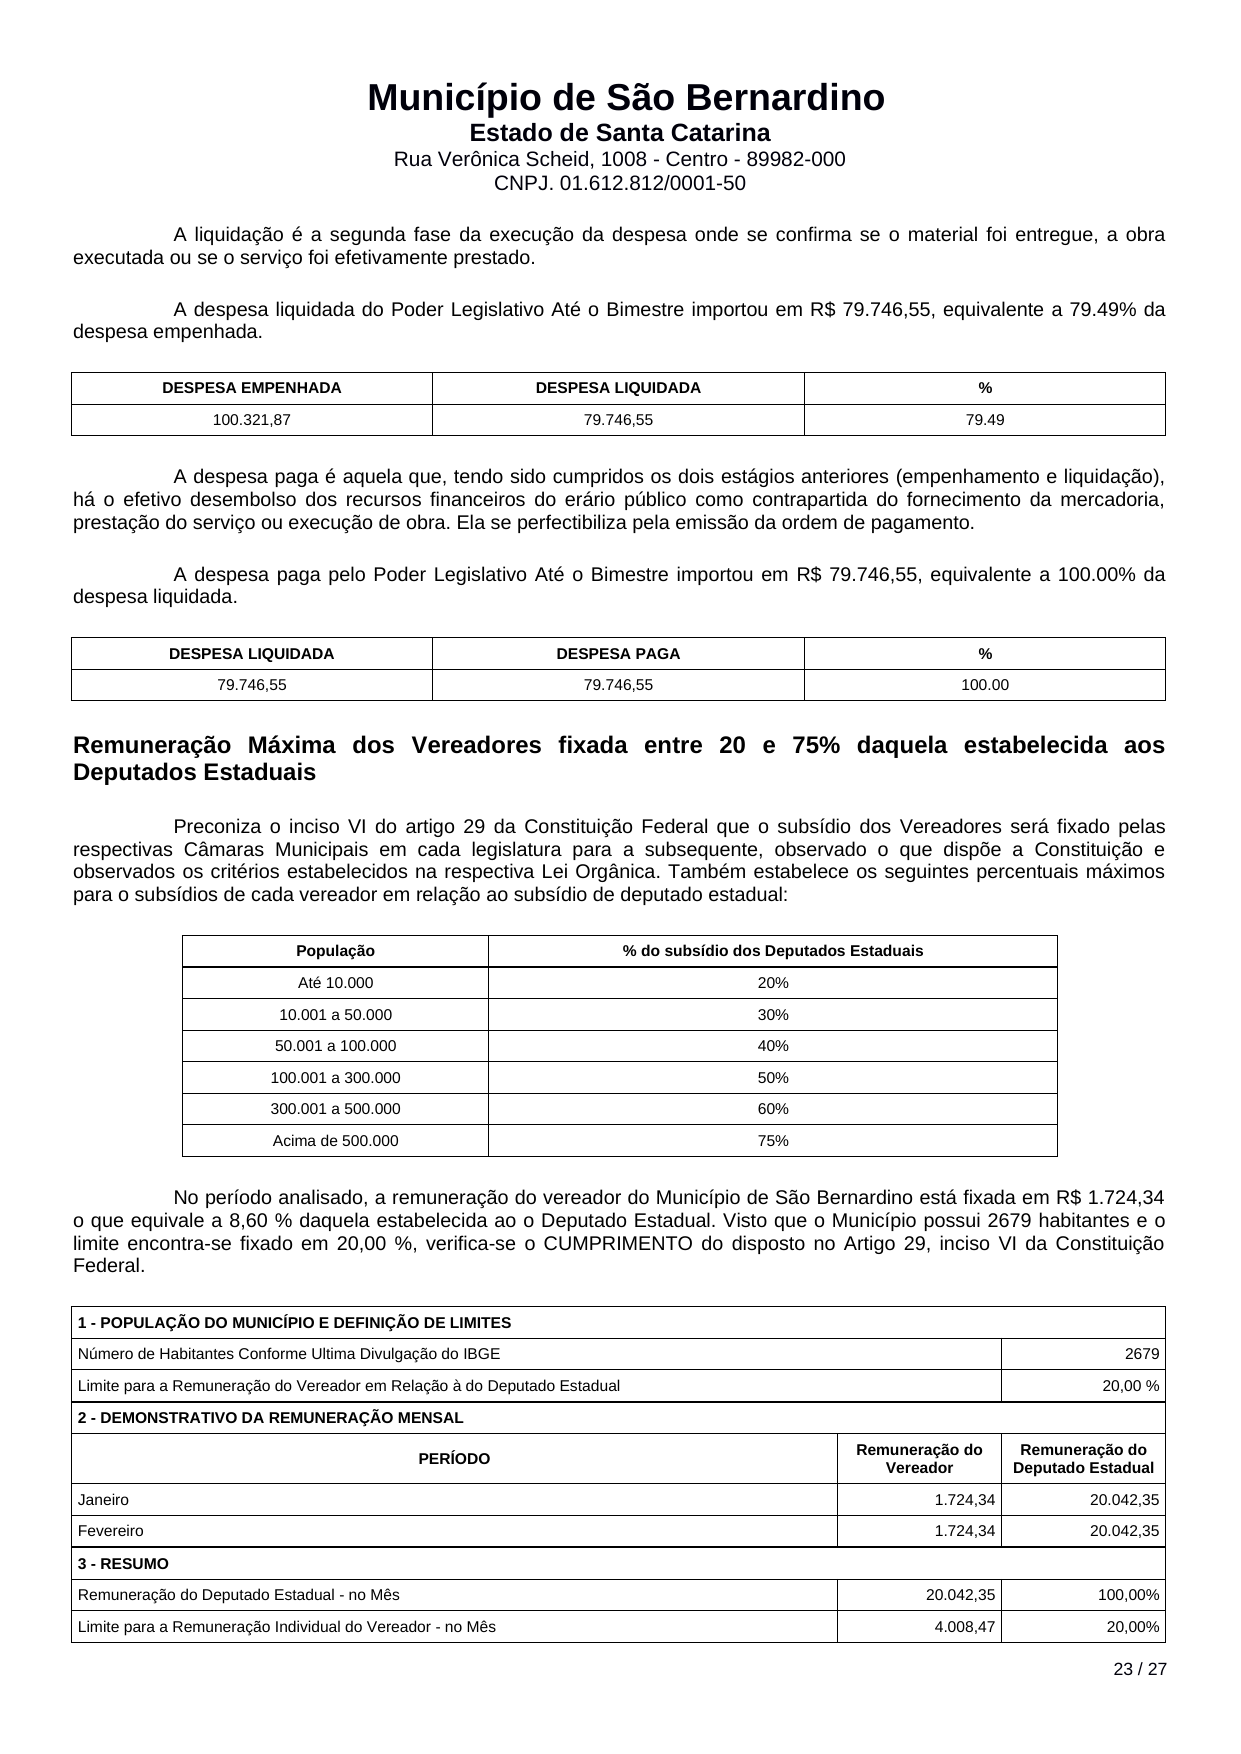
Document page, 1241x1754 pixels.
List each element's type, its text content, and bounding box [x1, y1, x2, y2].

table_cell Janeiro [72, 1484, 837, 1514]
table_header % do subsídio dos Deputados Estaduais [489, 936, 1057, 966]
table_cell Remuneração do Deputado Estadual [1002, 1434, 1165, 1483]
table_cell 100.001 a 300.000 [183, 1062, 488, 1093]
table_cell 20.042,35 [838, 1580, 1001, 1610]
table_header População [183, 936, 488, 966]
table_cell 79.746,55 [72, 670, 432, 700]
table_cell Fevereiro [72, 1516, 837, 1546]
table_cell Número de Habitantes Conforme Ultima Divulgação do IBGE [72, 1339, 1001, 1369]
table_header DESPESA LIQUIDADA [72, 638, 432, 669]
text No período analisado, a remuneração do vereador do Município de São Bernardino está fixada em R$ 1.724,34 o que equivale a 8,60 % daquela estabelecida ao o Deputado Estadual. Visto que o Município possui 2679 habitantes e o limite encontra-se fixado em 20,00 %, verifica-se o CUMPRIMENTO do disposto no Artigo 29, inciso VI da Constituição Federal. [73, 1186, 1167, 1277]
table_cell 1.724,34 [838, 1516, 1001, 1546]
text Remuneração Máxima dos Vereadores fixada entre 20 e 75% daquela estabelecida aos Deputados Estaduais [73, 731, 1167, 786]
table_header DESPESA EMPENHADA [72, 373, 432, 403]
table_cell 50% [489, 1062, 1057, 1093]
table_header % [805, 638, 1165, 669]
table_cell Até 10.000 [183, 968, 488, 998]
text A despesa liquidada do Poder Legislativo Até o Bimestre importou em R$ 79.746,55, equivalente a 79.49% da despesa empenhada. [73, 297, 1167, 343]
table_cell Limite para a Remuneração Individual do Vereador - no Mês [72, 1611, 837, 1642]
table_cell 50.001 a 100.000 [183, 1031, 488, 1061]
table_cell 40% [489, 1031, 1057, 1061]
table_cell 75% [489, 1125, 1057, 1156]
table_cell 300.001 a 500.000 [183, 1094, 488, 1124]
table_cell Remuneração do Vereador [838, 1434, 1001, 1483]
table_cell 10.001 a 50.000 [183, 999, 488, 1029]
table_cell 79.746,55 [433, 670, 804, 700]
table_cell 79.49 [805, 405, 1165, 435]
table_cell Acima de 500.000 [183, 1125, 488, 1156]
table_header DESPESA LIQUIDADA [433, 373, 804, 403]
table_cell 60% [489, 1094, 1057, 1124]
table_cell 2679 [1002, 1339, 1165, 1369]
table_cell PERÍODO [72, 1434, 837, 1483]
table_cell 100.321,87 [72, 405, 432, 435]
table_cell 20,00 % [1002, 1370, 1165, 1401]
table_cell 100.00 [805, 670, 1165, 700]
text A despesa paga é aquela que, tendo sido cumpridos os dois estágios anteriores (empenhamento e liquidação), há o efetivo desembolso dos recursos financeiros do erário público como contrapartida do fornecimento da mercadoria, prestação do serviço ou execução de obra. Ela se perfectibiliza pela emissão da ordem de pagamento. [73, 465, 1167, 533]
table_cell 20,00% [1002, 1611, 1165, 1642]
table_cell 30% [489, 999, 1057, 1029]
table_cell 79.746,55 [433, 405, 804, 435]
table_header 2 - DEMONSTRATIVO DA REMUNERAÇÃO MENSAL [72, 1403, 1165, 1433]
table_cell Remuneração do Deputado Estadual - no Mês [72, 1580, 837, 1610]
text A despesa paga pelo Poder Legislativo Até o Bimestre importou em R$ 79.746,55, equivalente a 100.00% da despesa liquidada. [73, 563, 1167, 608]
table_cell 1.724,34 [838, 1484, 1001, 1514]
table_cell 20.042,35 [1002, 1484, 1165, 1514]
text A liquidação é a segunda fase da execução da despesa onde se confirma se o material foi entregue, a obra executada ou se o serviço foi efetivamente prestado. [73, 223, 1167, 268]
table_header 1 - POPULAÇÃO DO MUNICÍPIO E DEFINIÇÃO DE LIMITES [72, 1307, 1165, 1338]
table_header DESPESA PAGA [433, 638, 804, 669]
table_cell 100,00% [1002, 1580, 1165, 1610]
table_cell 20.042,35 [1002, 1516, 1165, 1546]
table_cell Limite para a Remuneração do Vereador em Relação à do Deputado Estadual [72, 1370, 1001, 1401]
table_header % [805, 373, 1165, 403]
text Preconiza o inciso VI do artigo 29 da Constituição Federal que o subsídio dos Vereadores será fixado pelas respectivas Câmaras Municipais em cada legislatura para a subsequente, observado o que dispõe a Constituição e observados os critérios estabelecidos na respectiva Lei Orgânica. Também estabelece os seguintes percentuais máximos para o subsídios de cada vereador em relação ao subsídio de deputado estadual: [73, 815, 1167, 906]
table_cell 20% [489, 968, 1057, 998]
table_cell 4.008,47 [838, 1611, 1001, 1642]
table_header 3 - RESUMO [72, 1548, 1165, 1579]
